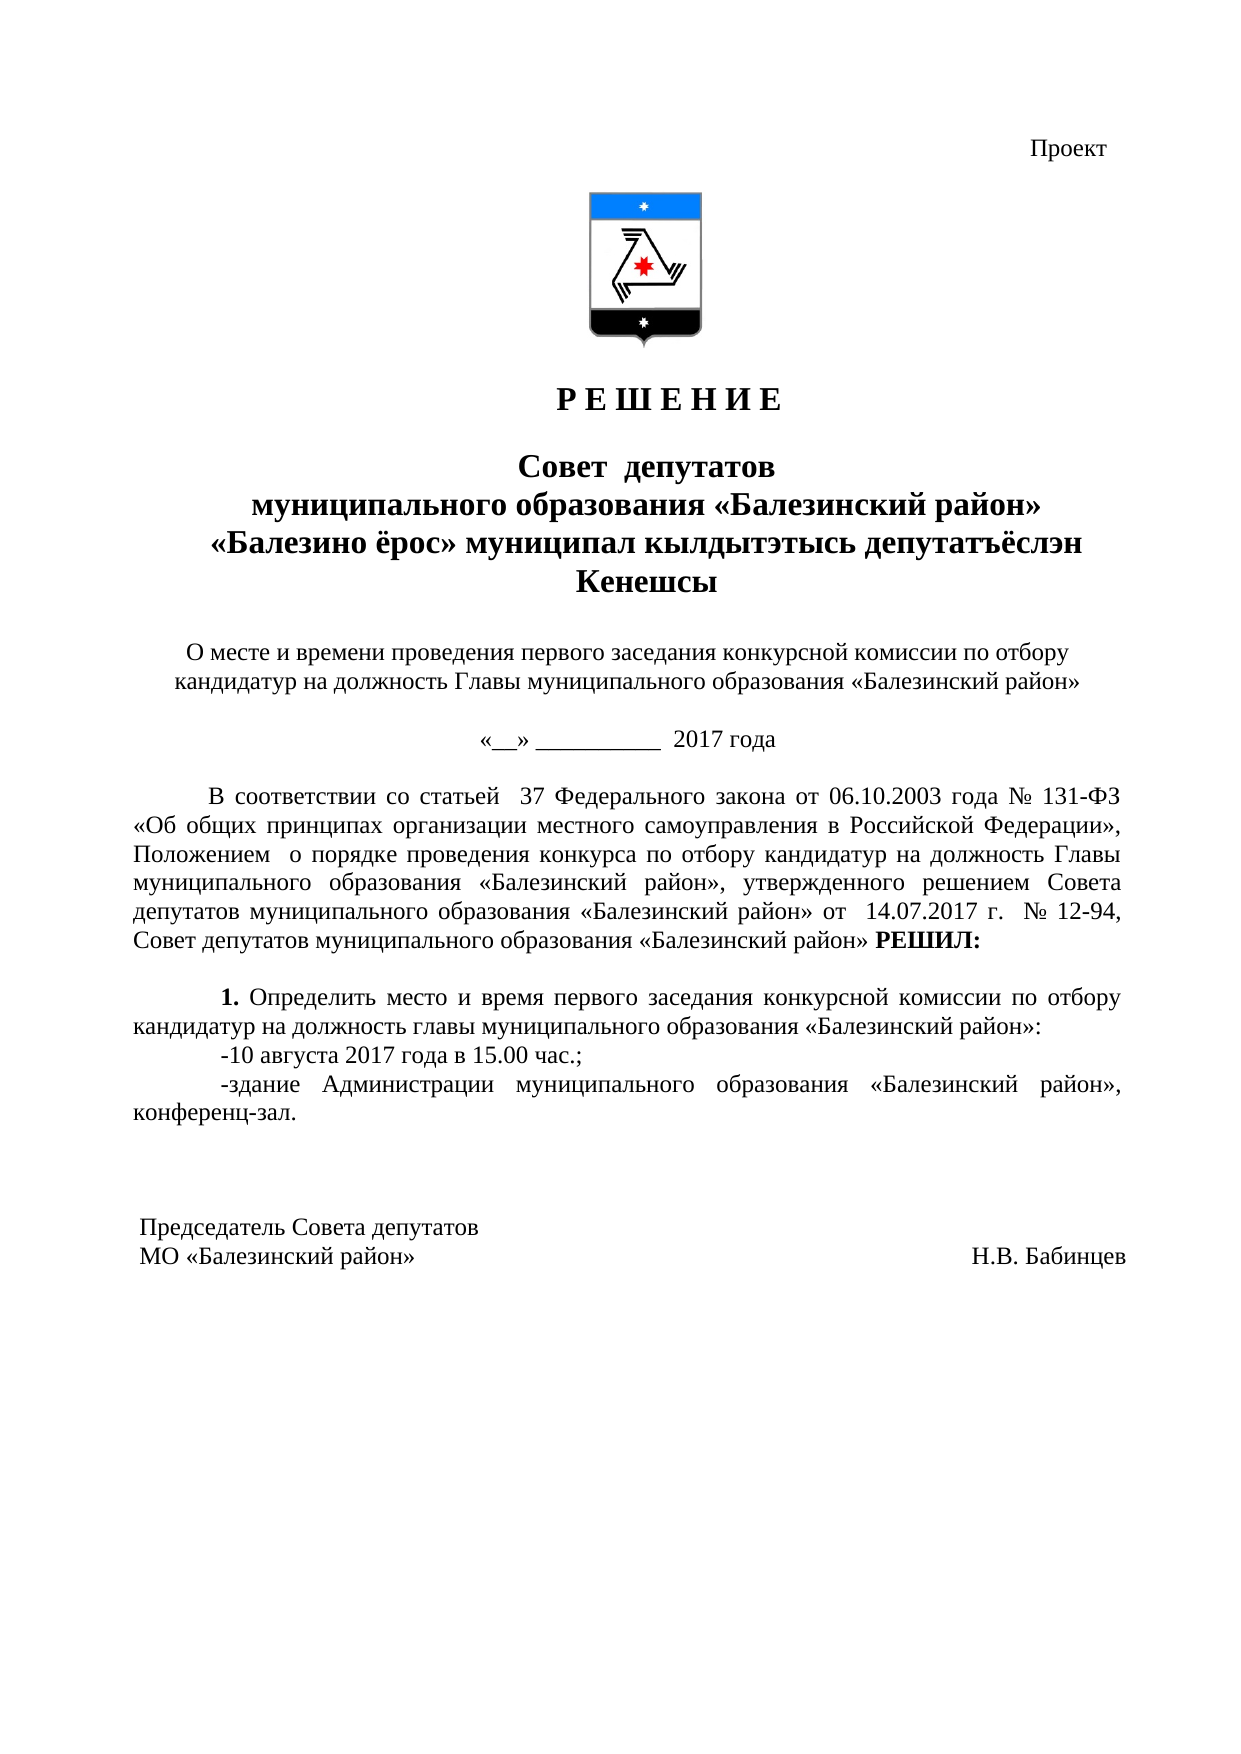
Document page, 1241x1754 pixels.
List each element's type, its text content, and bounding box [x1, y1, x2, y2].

text Проект [133, 133, 1160, 162]
text В соответствии со статьей 37 Федерального закона от 06.10.2003 года № 131-ФЗ «Об общих принципах организации местного самоуправления в Российской Федерации», Положением о порядке проведения конкурса по отбору кандидатур на должность Главы муниципального образования «Балезинский район», утвержденного решением Совета депутатов муниципального образования «Балезинский район» от 14.07.2017 г. № 12-94, Совет депутатов муниципального образования «Балезинский район» РЕШИЛ: [133, 781, 1122, 954]
text «Балезино ёрос» муниципал кылдытэтысь депутатъёслэн Кенешсы [133, 522, 1160, 599]
text 1. Определить место и время первого заседания конкурсной комиссии по отбору кандидатур на должность главы муниципального образования «Балезинский район»: [133, 982, 1122, 1040]
text МО «Балезинский район» Н.В. Бабинцев [133, 1241, 1160, 1270]
text Совет депутатов [133, 446, 1160, 484]
text -здание Администрации муниципального образования «Балезинский район», конференц-зал. [133, 1069, 1122, 1126]
text Р Е Ш Е Н И Е [133, 379, 1160, 417]
picture [587, 190, 706, 350]
text «__» __________ 2017 года [133, 724, 1122, 752]
text О месте и времени проведения первого заседания конкурсной комиссии по отбору кандидатур на должность Главы муниципального образования «Балезинский район» [133, 637, 1122, 695]
text муниципального образования «Балезинский район» [133, 484, 1160, 522]
text Председатель Совета депутатов [133, 1212, 1160, 1241]
text -10 августа 2017 года в 15.00 час.; [133, 1040, 1122, 1069]
